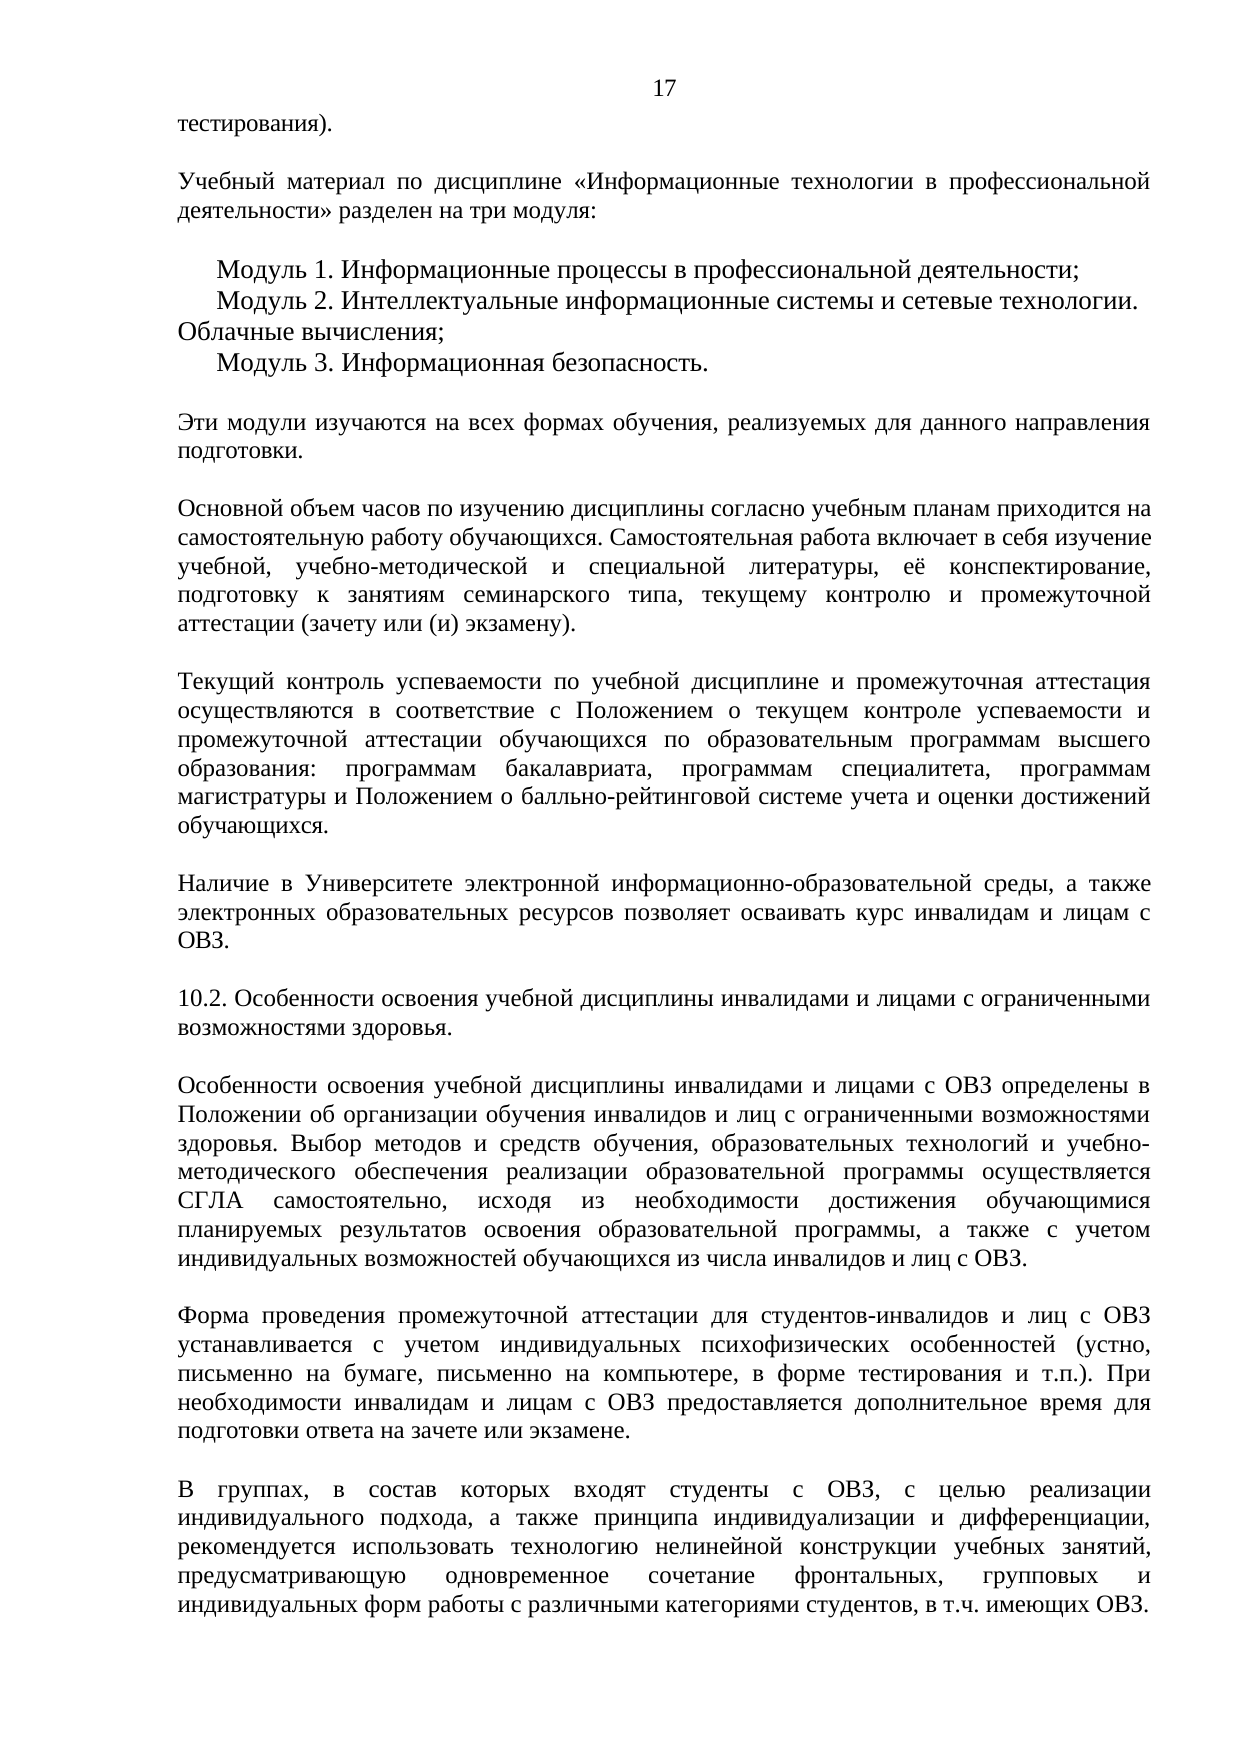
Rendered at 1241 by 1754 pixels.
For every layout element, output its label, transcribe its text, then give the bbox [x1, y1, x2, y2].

text Форма проведения промежуточной аттестации для студентов-инвалидов и лиц с ОВЗ устанавливается с учетом индивидуальных психофизических особенностей (устно, письменно на бумаге, письменно на компьютере, в форме тестирования и т.п.). При необходимости инвалидам и лицам с ОВЗ предоставляется дополнительное время для подготовки ответа на зачете или экзамене. [177, 1301, 1152, 1444]
text Модуль 1. Информационные процессы в профессиональной деятельности; Модуль 2. Интеллектуальные информационные системы и сетевые технологии. [216, 253, 1151, 315]
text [177, 108, 1152, 137]
text Особенности освоения учебной дисциплины инвалидами и лицами с ОВЗ определены в Положении об организации обучения инвалидов и лиц с ограниченными возможностями здоровья. Выбор методов и средств обучения, образовательных технологий и учебно-методического обеспечения реализации образовательной программы осуществляется СГЛА самостоятельно, исходя из необходимости достижения обучающимися планируемых результатов освоения образовательной программы, а также с учетом индивидуальных возможностей обучающихся из числа инвалидов и лиц с ОВЗ. [177, 1070, 1151, 1271]
text Облачные вычисления; [177, 315, 1217, 346]
text Текущий контроль успеваемости по учебной дисциплине и промежуточная аттестация осуществляются в соответствие с Положением о текущем контроле успеваемости и промежуточной аттестации обучающихся по образовательным программам высшего образования: программам бакалавриата, программам специалитета, программам магистратуры и Положением о балльно-рейтинговой системе учета и оценки достижений обучающихся. [177, 666, 1152, 839]
list Особенности освоения учебной дисциплины инвалидами и лицами с ограниченными возможностями здоровья. [177, 983, 1151, 1041]
text Основной объем часов по изучению дисциплины согласно учебным планам приходится на самостоятельную работу обучающихся. Самостоятельная работа включает в себя изучение учебной, учебно-методической и специальной литературы, её конспектирование, подготовку к занятиям семинарского типа, текущему контролю и промежуточной аттестации (зачету или (и) экзамену). [177, 493, 1152, 637]
text Учебный материал по дисциплине «Информационные технологии в профессиональной деятельности» разделен на три модуля: [177, 166, 1151, 224]
text Эти модули изучаются на всех формах обучения, реализуемых для данного направления подготовки. [177, 407, 1151, 464]
text В группах, в состав которых входят студенты с ОВЗ, с целью реализации индивидуального подхода, а также принципа индивидуализации и дифференциации, рекомендуется использовать технологию нелинейной конструкции учебных занятий, предусматривающую одновременное сочетание фронтальных, групповых и индивидуальных форм работы с различными категориями студентов, в т.ч. имеющих ОВЗ. [177, 1474, 1152, 1617]
text Наличие в Университете электронной информационно-образовательной среды, а также электронных образовательных ресурсов позволяет осваивать курс инвалидам и лицам с ОВЗ. [177, 868, 1152, 954]
text Модуль 3. Информационная безопасность. [216, 347, 1217, 378]
